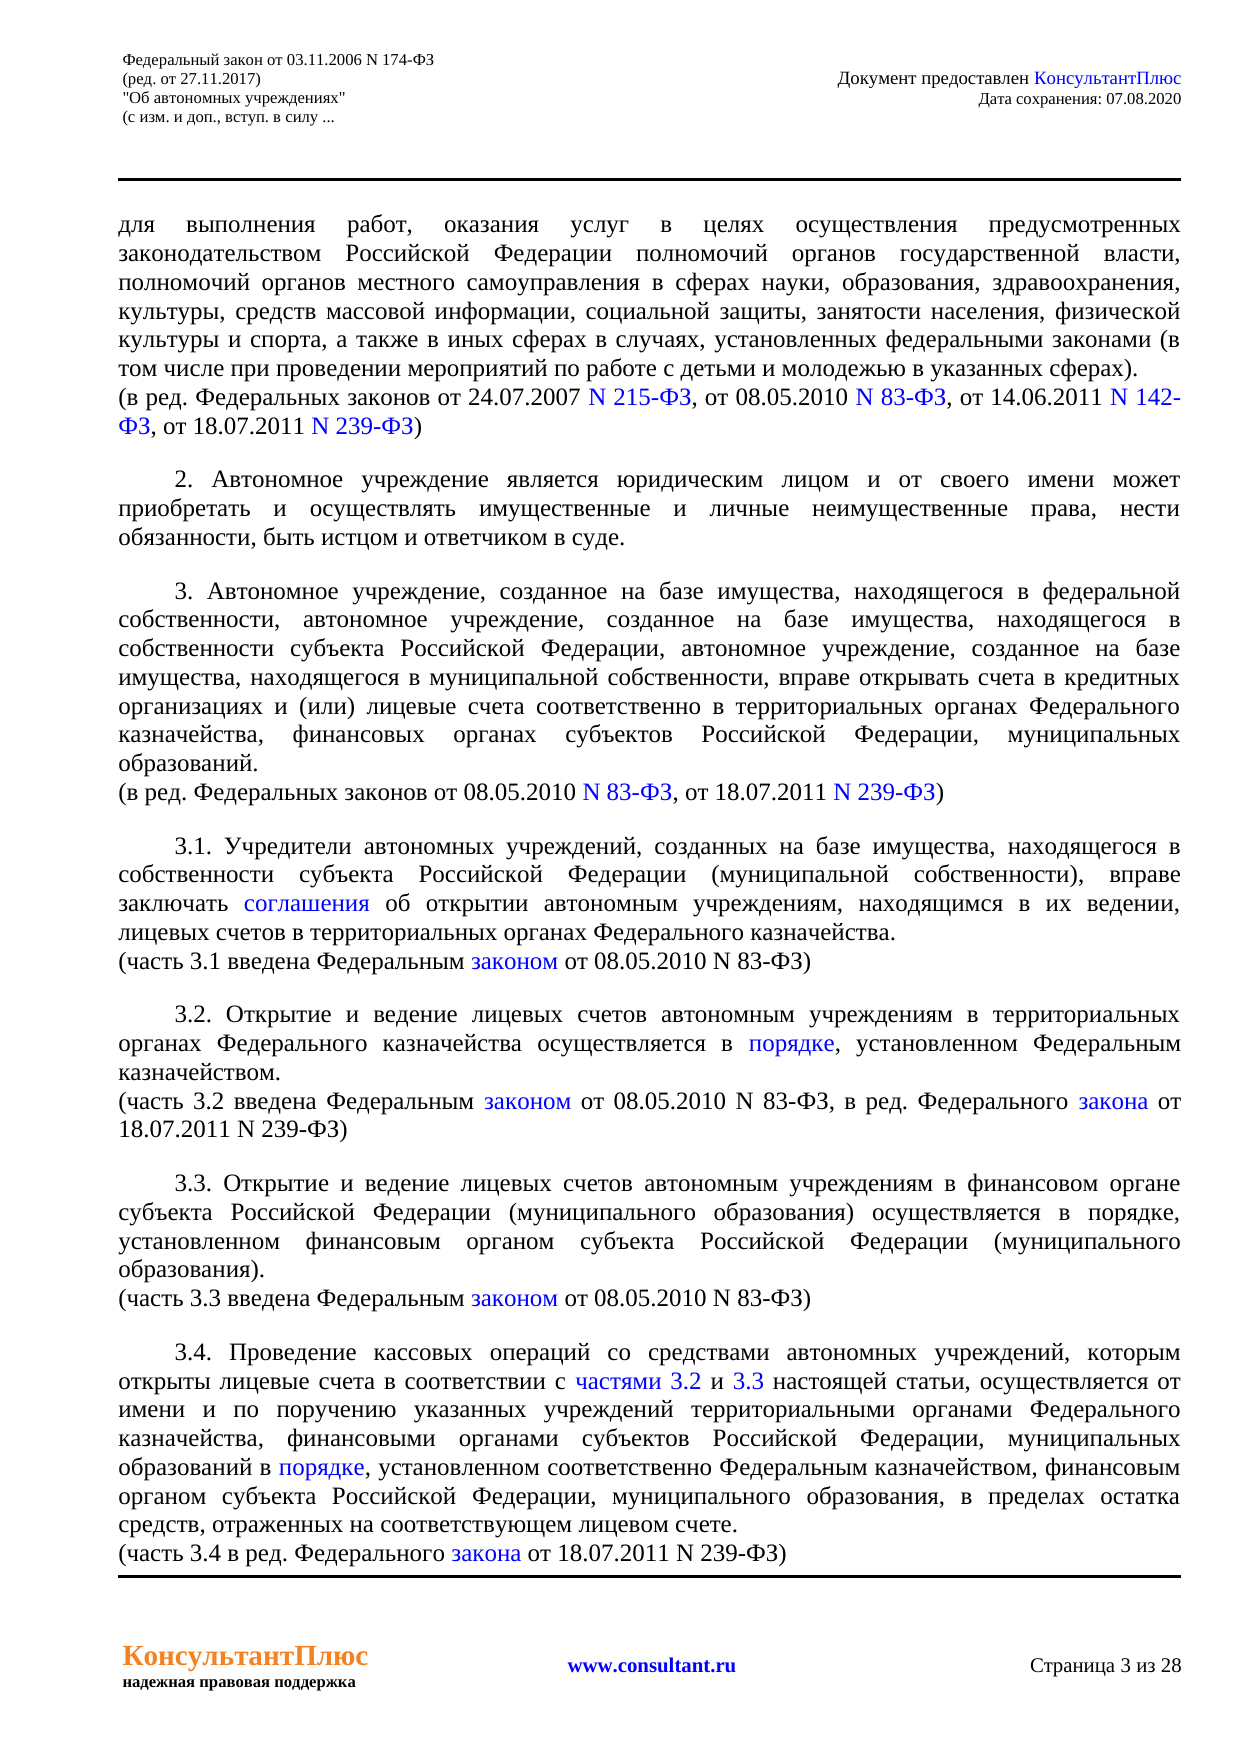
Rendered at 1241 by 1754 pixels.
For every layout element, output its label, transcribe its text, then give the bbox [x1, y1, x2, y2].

text 2. Автономное учреждение является юридическим лицом и от своего имени может приобретать и осуществлять имущественные и личные неимущественные права, нести обязанности, быть истцом и ответчиком в суде. [118, 464, 1181, 551]
text (в ред. Федеральных законов от 24.07.2007 N 215-ФЗ, от 08.05.2010 N 83-ФЗ, от 14.06.2011 N 142-ФЗ, от 18.07.2011 N 239-ФЗ) [118, 382, 1181, 439]
text (часть 3.3 введена Федеральным законом от 08.05.2010 N 83-ФЗ) [118, 1283, 1181, 1312]
text (часть 3.1 введена Федеральным законом от 08.05.2010 N 83-ФЗ) [118, 946, 1181, 974]
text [118, 209, 1181, 382]
text 3.3. Открытие и ведение лицевых счетов автономным учреждениям в финансовом органе субъекта Российской Федерации (муниципального образования) осуществляется в порядке, установленном финансовым органом субъекта Российской Федерации (муниципального образования). [118, 1168, 1181, 1283]
text (часть 3.4 в ред. Федерального закона от 18.07.2011 N 239-ФЗ) [118, 1538, 1181, 1567]
text (в ред. Федеральных законов от 08.05.2010 N 83-ФЗ, от 18.07.2011 N 239-ФЗ) [118, 777, 1181, 806]
text 3. Автономное учреждение, созданное на базе имущества, находящегося в федеральной собственности, автономное учреждение, созданное на базе имущества, находящегося в собственности субъекта Российской Федерации, автономное учреждение, созданное на базе имущества, находящегося в муниципальной собственности, вправе открывать счета в кредитных организациях и (или) лицевые счета соответственно в территориальных органах Федерального казначейства, финансовых органах субъектов Российской Федерации, муниципальных образований. [118, 576, 1181, 777]
text 3.1. Учредители автономных учреждений, созданных на базе имущества, находящегося в собственности субъекта Российской Федерации (муниципальной собственности), вправе заключать соглашения об открытии автономным учреждениям, находящимся в их ведении, лицевых счетов в территориальных органах Федерального казначейства. [118, 831, 1181, 946]
text 3.2. Открытие и ведение лицевых счетов автономным учреждениям в территориальных органах Федерального казначейства осуществляется в порядке, установленном Федеральным казначейством. [118, 999, 1181, 1086]
text (часть 3.2 введена Федеральным законом от 08.05.2010 N 83-ФЗ, в ред. Федерального закона от 18.07.2011 N 239-ФЗ) [118, 1086, 1181, 1143]
text 3.4. Проведение кассовых операций со средствами автономных учреждений, которым открыты лицевые счета в соответствии с частями 3.2 и 3.3 настоящей статьи, осуществляется от имени и по поручению указанных учреждений территориальными органами Федерального казначейства, финансовыми органами субъектов Российской Федерации, муниципальных образований в порядке, установленном соответственно Федеральным казначейством, финансовым органом субъекта Российской Федерации, муниципального образования, в пределах остатка средств, отраженных на соответствующем лицевом счете. [118, 1337, 1181, 1538]
